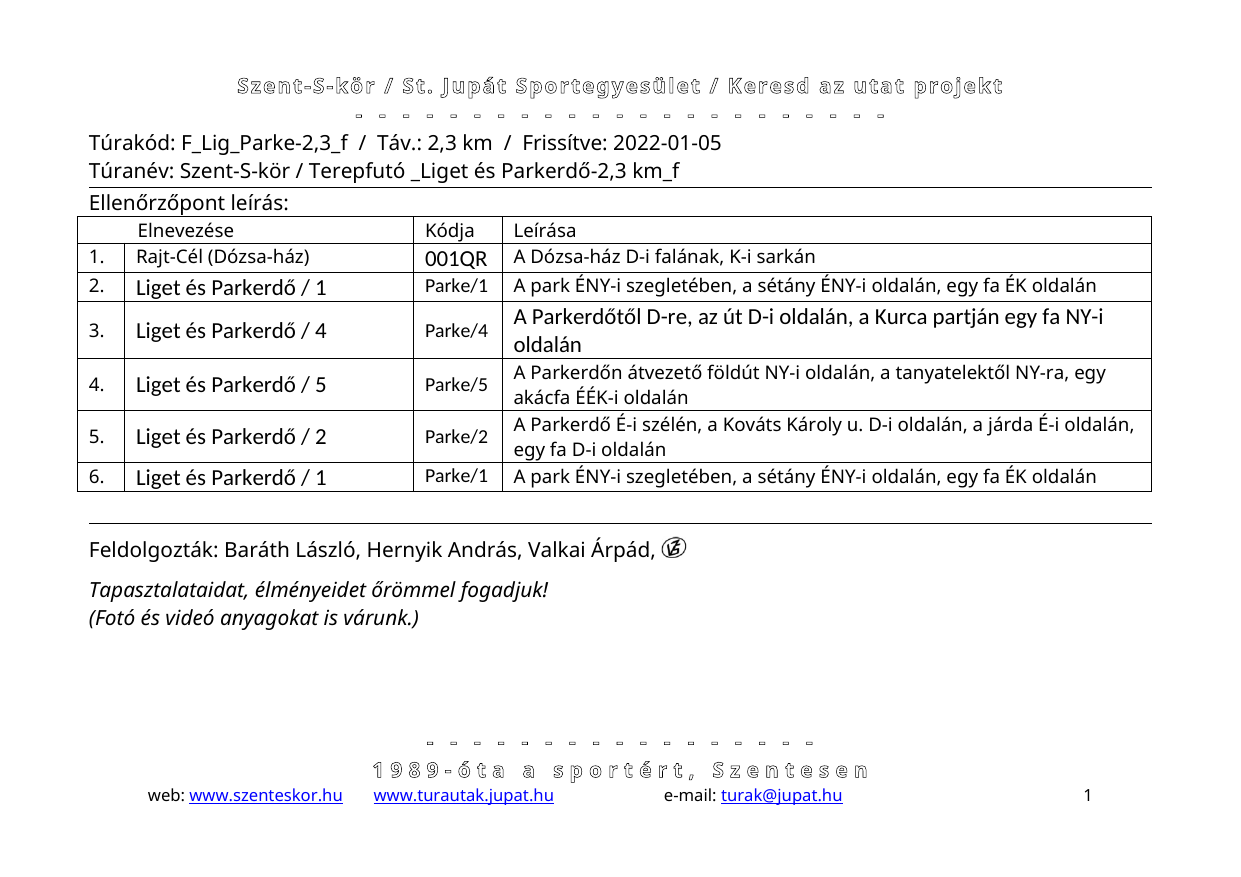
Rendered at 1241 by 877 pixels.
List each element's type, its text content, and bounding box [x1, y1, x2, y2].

table_cell 1. [78, 244, 124, 272]
table_header Kódja [414, 217, 502, 243]
table_cell 5. [78, 411, 124, 462]
table_cell A Parkerdőtől D-re, az út D-i oldalán, a Kurca partján egy fa NY-i oldalán [503, 302, 1151, 358]
table_cell A Parkerdő É-i szélén, a Kováts Károly u. D-i oldalán, a járda É-i oldalán, egy fa D-i oldalán [503, 411, 1151, 462]
table_cell Liget és Parkerdő / 4 [125, 302, 413, 358]
table_cell Parke/1 [414, 273, 502, 301]
table_cell Parke/1 [414, 463, 502, 491]
table_header Leírása [503, 217, 1151, 243]
table_cell 3. [78, 302, 124, 358]
table_cell Liget és Parkerdő / 1 [125, 273, 413, 301]
table_cell Parke/2 [414, 411, 502, 462]
table_cell Parke/5 [414, 359, 502, 410]
picture [661, 536, 687, 558]
table_cell 4. [78, 359, 124, 410]
table_cell A Parkerdőn átvezető földút NY-i oldalán, a tanyatelektől NY-ra, egy akácfa ÉÉK-i oldalán [503, 359, 1151, 410]
table_cell A park ÉNY-i szegletében, a sétány ÉNY-i oldalán, egy fa ÉK oldalán [503, 273, 1151, 301]
table_cell Liget és Parkerdő / 1 [125, 463, 413, 491]
text Ellenőrzőpont leírás: [89, 188, 1152, 216]
table_cell Rajt-Cél (Dózsa-ház) [125, 244, 413, 272]
table_cell Liget és Parkerdő / 5 [125, 359, 413, 410]
table_header Elnevezése [78, 217, 413, 243]
table_cell A park ÉNY-i szegletében, a sétány ÉNY-i oldalán, egy fa ÉK oldalán [503, 463, 1151, 491]
table_cell 001QR [414, 244, 502, 272]
text Túrakód: F_Lig_Parke-2,3_f / Táv.: 2,3 km / Frissítve: 2022-01-05 [89, 128, 1152, 156]
table_cell Parke/4 [414, 302, 502, 358]
table_cell 6. [78, 463, 124, 491]
text Túranév: Szent-S-kör / Terepfutó _Liget és Parkerdő-2,3 km_f [89, 156, 1152, 187]
text Tapasztalataidat, élményeidet őrömmel fogadjuk! (Fotó és videó anyagokat is várunk.) [89, 575, 1152, 632]
table_cell Liget és Parkerdő / 2 [125, 411, 413, 462]
table_cell A Dózsa-ház D-i falának, K-i sarkán [503, 244, 1151, 272]
table_cell 2. [78, 273, 124, 301]
text Feldolgozták: Baráth László, Hernyik András, Valkai Árpád, [89, 535, 1152, 563]
